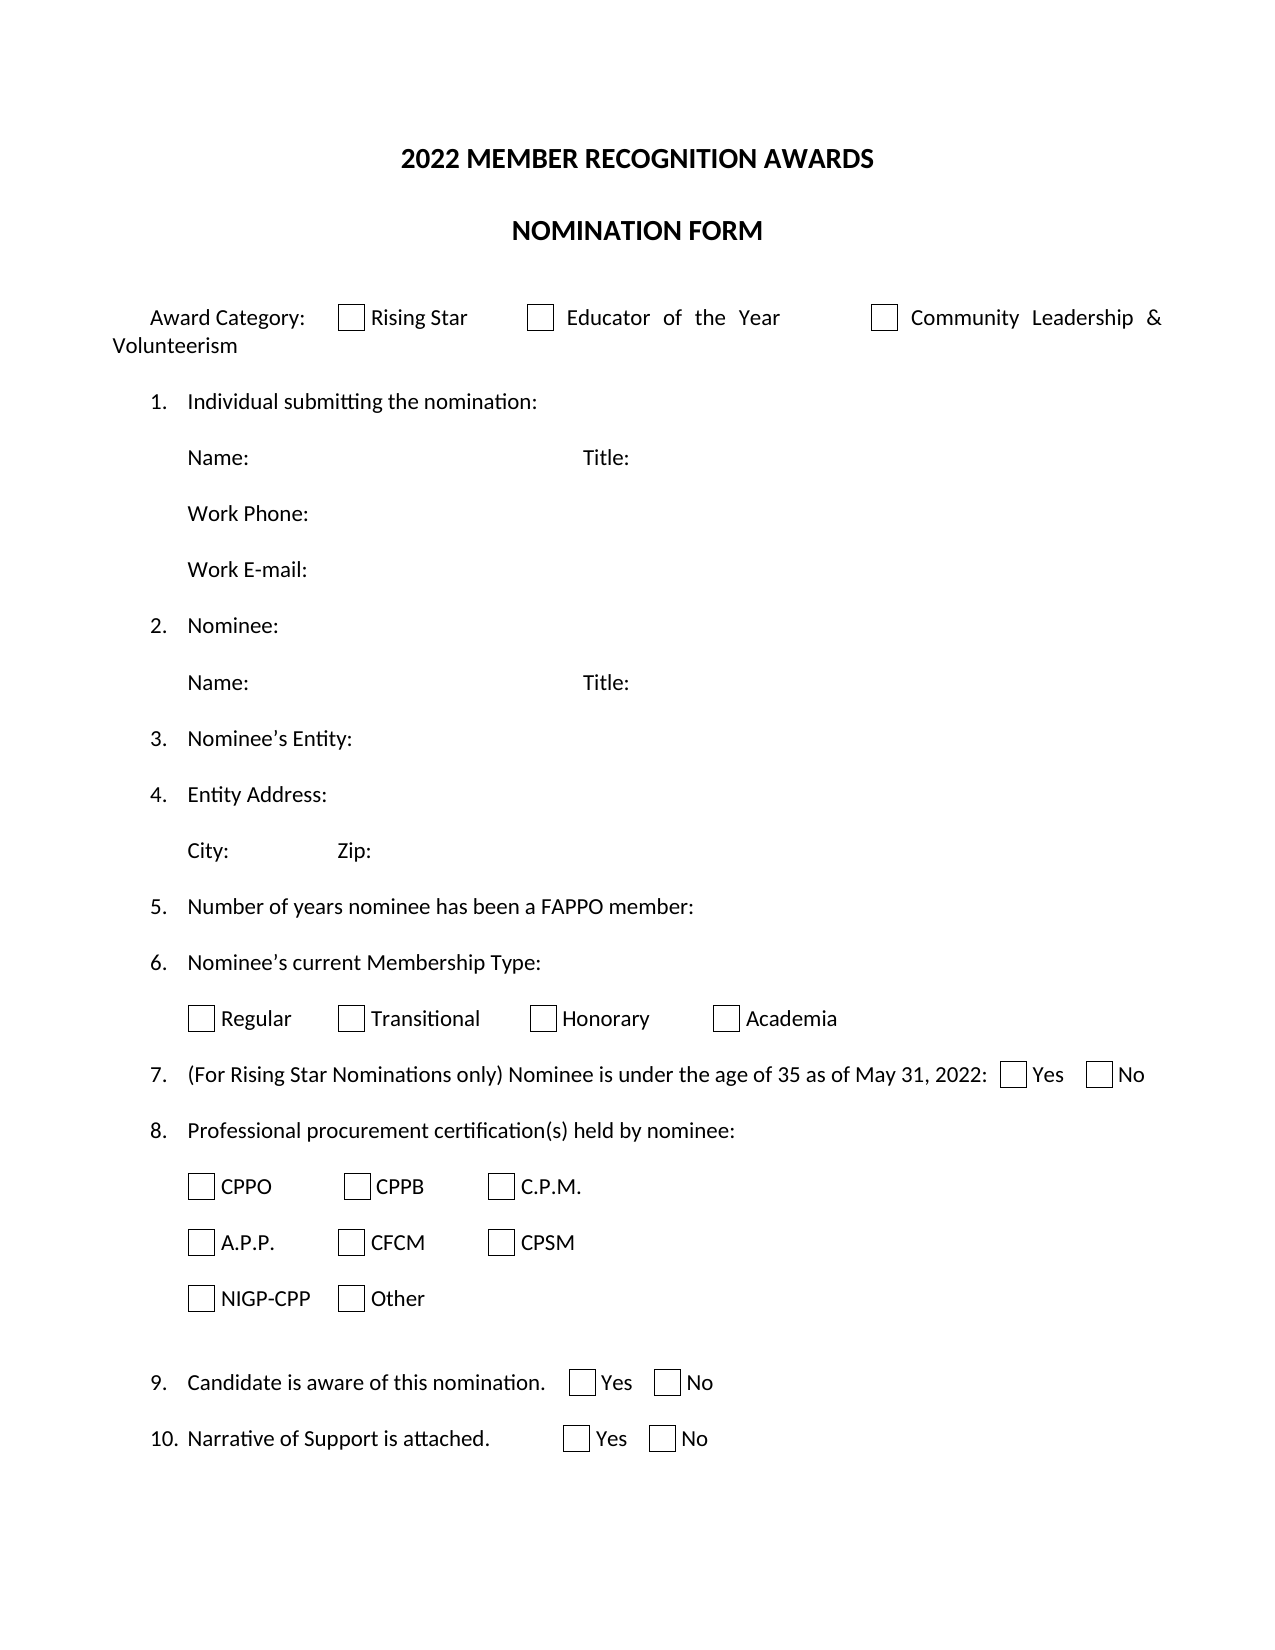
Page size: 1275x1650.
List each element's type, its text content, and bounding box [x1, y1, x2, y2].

list Work Phone: [187, 499, 1162, 528]
list Entity Address: [150, 780, 1162, 808]
subtitle 2022 MEMBER RECOGNITION AWARDS [112, 141, 1162, 176]
list Nominee’s Entity: [150, 724, 1162, 752]
text CPPO CPPB C.P.M. [150, 1172, 1162, 1200]
list Nominee: [150, 612, 1162, 640]
list Regular Transitional Honorary Academia [187, 1004, 1162, 1032]
list Nominee’s current Membership Type: [150, 948, 1162, 976]
text Award Category: Rising Star Educator of the Year Community Leadership & Volunteerism [112, 303, 1162, 359]
list Name: Title: [187, 443, 1162, 472]
list Candidate is aware of this nomination. Yes No [112, 1368, 1162, 1396]
list Individual submitting the nomination: [150, 387, 1162, 416]
list Work E-mail: [187, 556, 1162, 584]
subtitle NOMINATION FORM [112, 212, 1162, 247]
list Number of years nominee has been a FAPPO member: [150, 892, 1162, 920]
list (For Rising Star Nominations only) Nominee is under the age of 35 as of May 31, 2022: Yes No [150, 1060, 1162, 1088]
list Professional procurement certification(s) held by nominee: [150, 1116, 1162, 1144]
text NIGP-CPP Other [150, 1284, 1162, 1312]
list Name: Title: [187, 668, 1162, 696]
text A.P.P. CFCM CPSM [150, 1228, 1162, 1256]
list Narrative of Support is attached. Yes No [112, 1424, 1162, 1452]
list City: Zip: [187, 836, 1162, 864]
